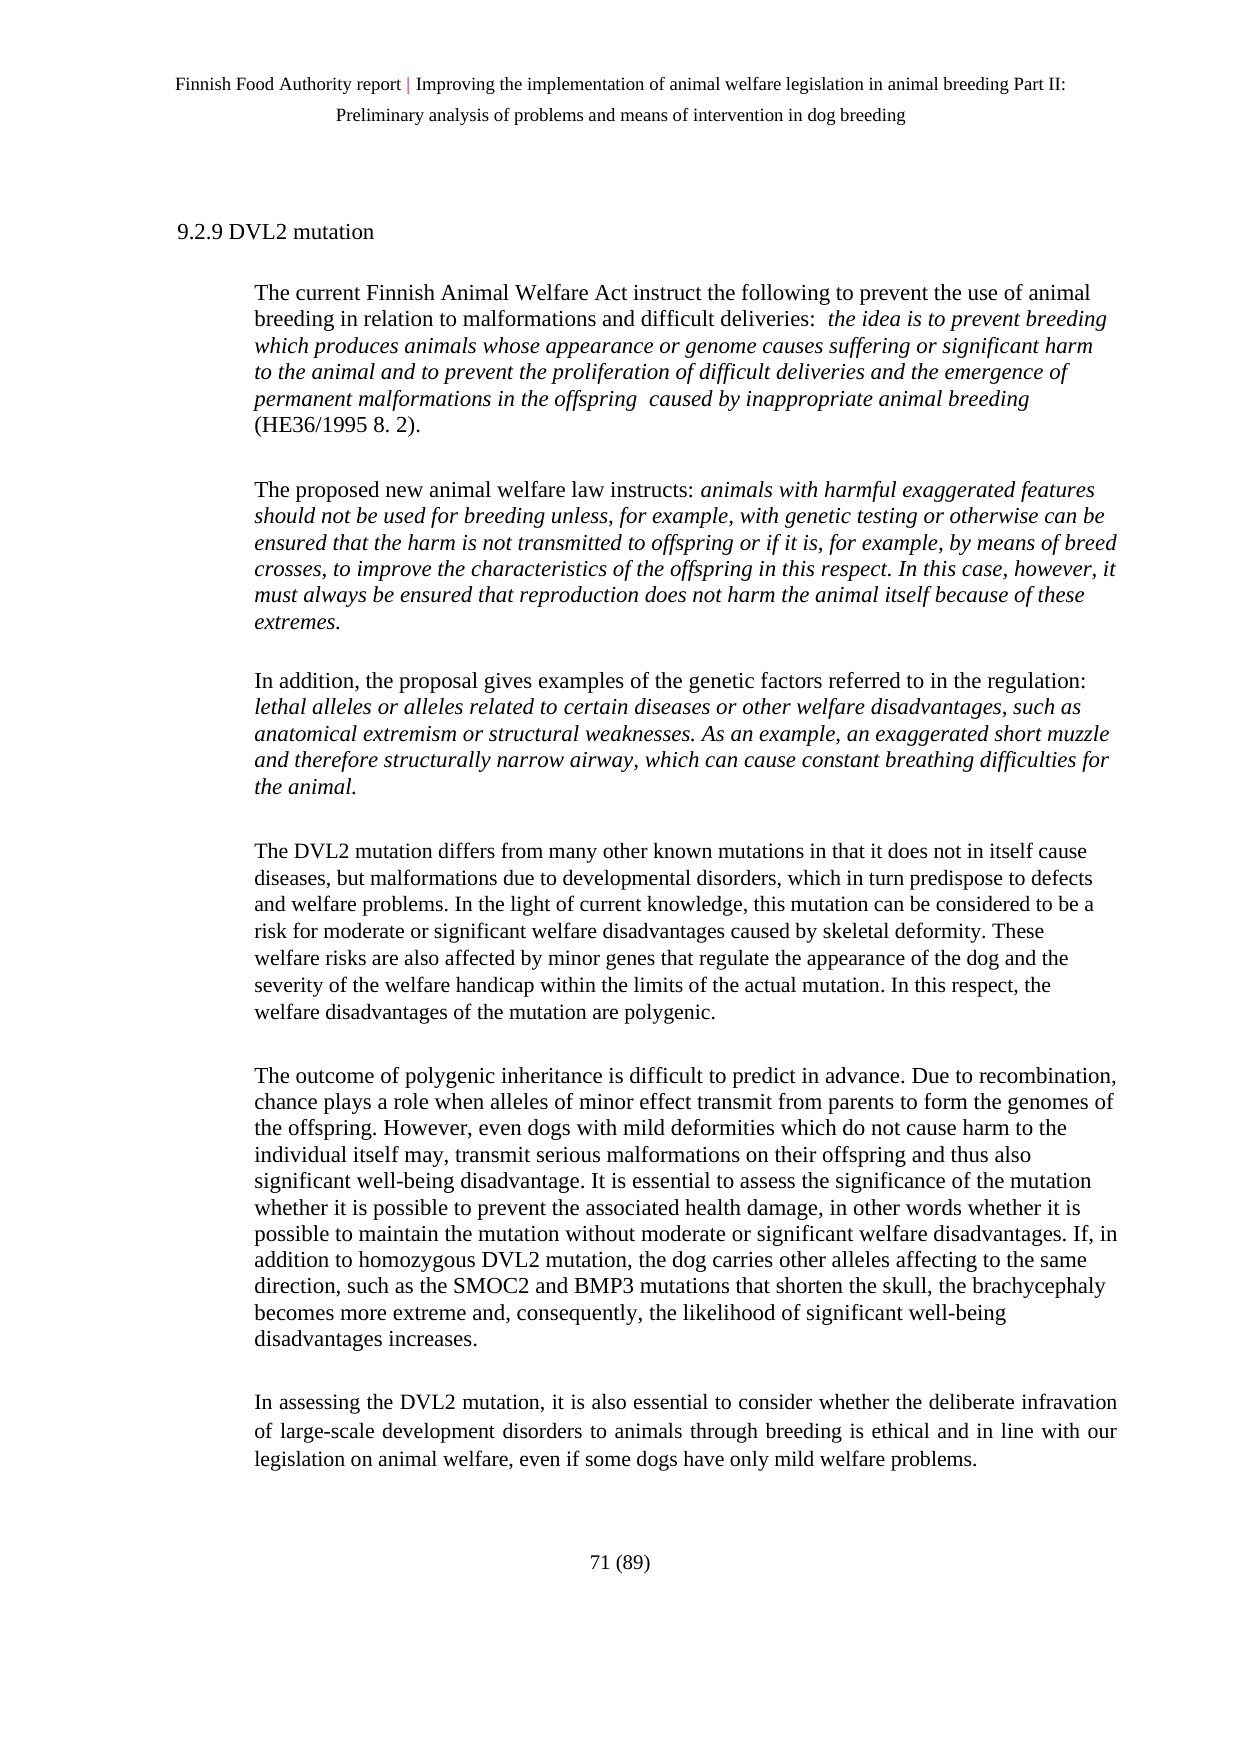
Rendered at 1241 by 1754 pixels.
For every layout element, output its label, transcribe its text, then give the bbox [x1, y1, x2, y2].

text In assessing the DVL2 mutation, it is also essential to consider whether the deliberate infravation of large-scale development disorders to animals through breeding is ethical and in line with our legislation on animal welfare, even if some dogs have only mild welfare problems. [254, 1389, 1119, 1471]
text Finnish Food Authority report | Improving the implementation of animal welfare legislation in animal breeding Part II: Preliminary analysis of problems and means of intervention in dog breeding [150, 72, 1092, 125]
text 9.2.9 DVL2 mutation [177, 218, 1123, 244]
text 71 (89) [150, 1550, 1089, 1574]
text The DVL2 mutation differs from many other known mutations in that it does not in itself cause diseases, but malformations due to developmental disorders, which in turn predispose to defects and welfare problems. In the light of current knowledge, this mutation can be considered to be a risk for moderate or significant welfare disadvantages caused by skeletal deformity. These welfare risks are also affected by minor genes that regulate the appearance of the dog and the severity of the welfare handicap within the limits of the actual mutation. In this respect, the welfare disadvantages of the mutation are polygenic. [254, 838, 1106, 1024]
text The proposed new animal welfare law instructs: animals with harmful exaggerated features should not be used for breeding unless, for example, with genetic testing or otherwise can be ensured that the harm is not transmitted to offspring or if it is, for example, by means of breed crosses, to improve the characteristics of the offspring in this respect. In this case, however, it must always be ensured that reproduction does not harm the animal itself because of these extremes. [254, 476, 1123, 634]
text In addition, the proposal gives examples of the genetic factors referred to in the regulation: lethal alleles or alleles related to certain diseases or other welfare disadvantages, such as anatomical extremism or structural weaknesses. As an example, an exaggerated short muzzle and therefore structurally narrow airway, which can cause constant breathing difficulties for the animal. [254, 667, 1119, 799]
text The current Finnish Animal Welfare Act instruct the following to prevent the use of animal breeding in relation to malformations and difficult deliveries: the idea is to prevent breeding which produces animals whose appearance or genome causes suffering or significant harm to the animal and to prevent the proliferation of difficult deliveries and the emergence of permanent malformations in the offspring caused by inappropriate animal breeding (HE36/1995 8. 2). [254, 279, 1117, 438]
text The outcome of polygenic inheritance is difficult to predict in advance. Due to recombination, chance plays a role when alleles of minor effect transmit from parents to form the genomes of the offspring. However, even dogs with mild deformities which do not cause harm to the individual itself may, transmit serious malformations on their offspring and thus also significant well-being disadvantage. It is essential to assess the significance of the mutation whether it is possible to prevent the associated health damage, in other words whether it is possible to maintain the mutation without moderate or significant welfare disadvantages. If, in addition to homozygous DVL2 mutation, the dog carries other alleles affecting to the same direction, such as the SMOC2 and BMP3 mutations that shorten the skull, the brachycephaly becomes more extreme and, consequently, the likelihood of significant well-being disadvantages increases. [254, 1062, 1121, 1352]
